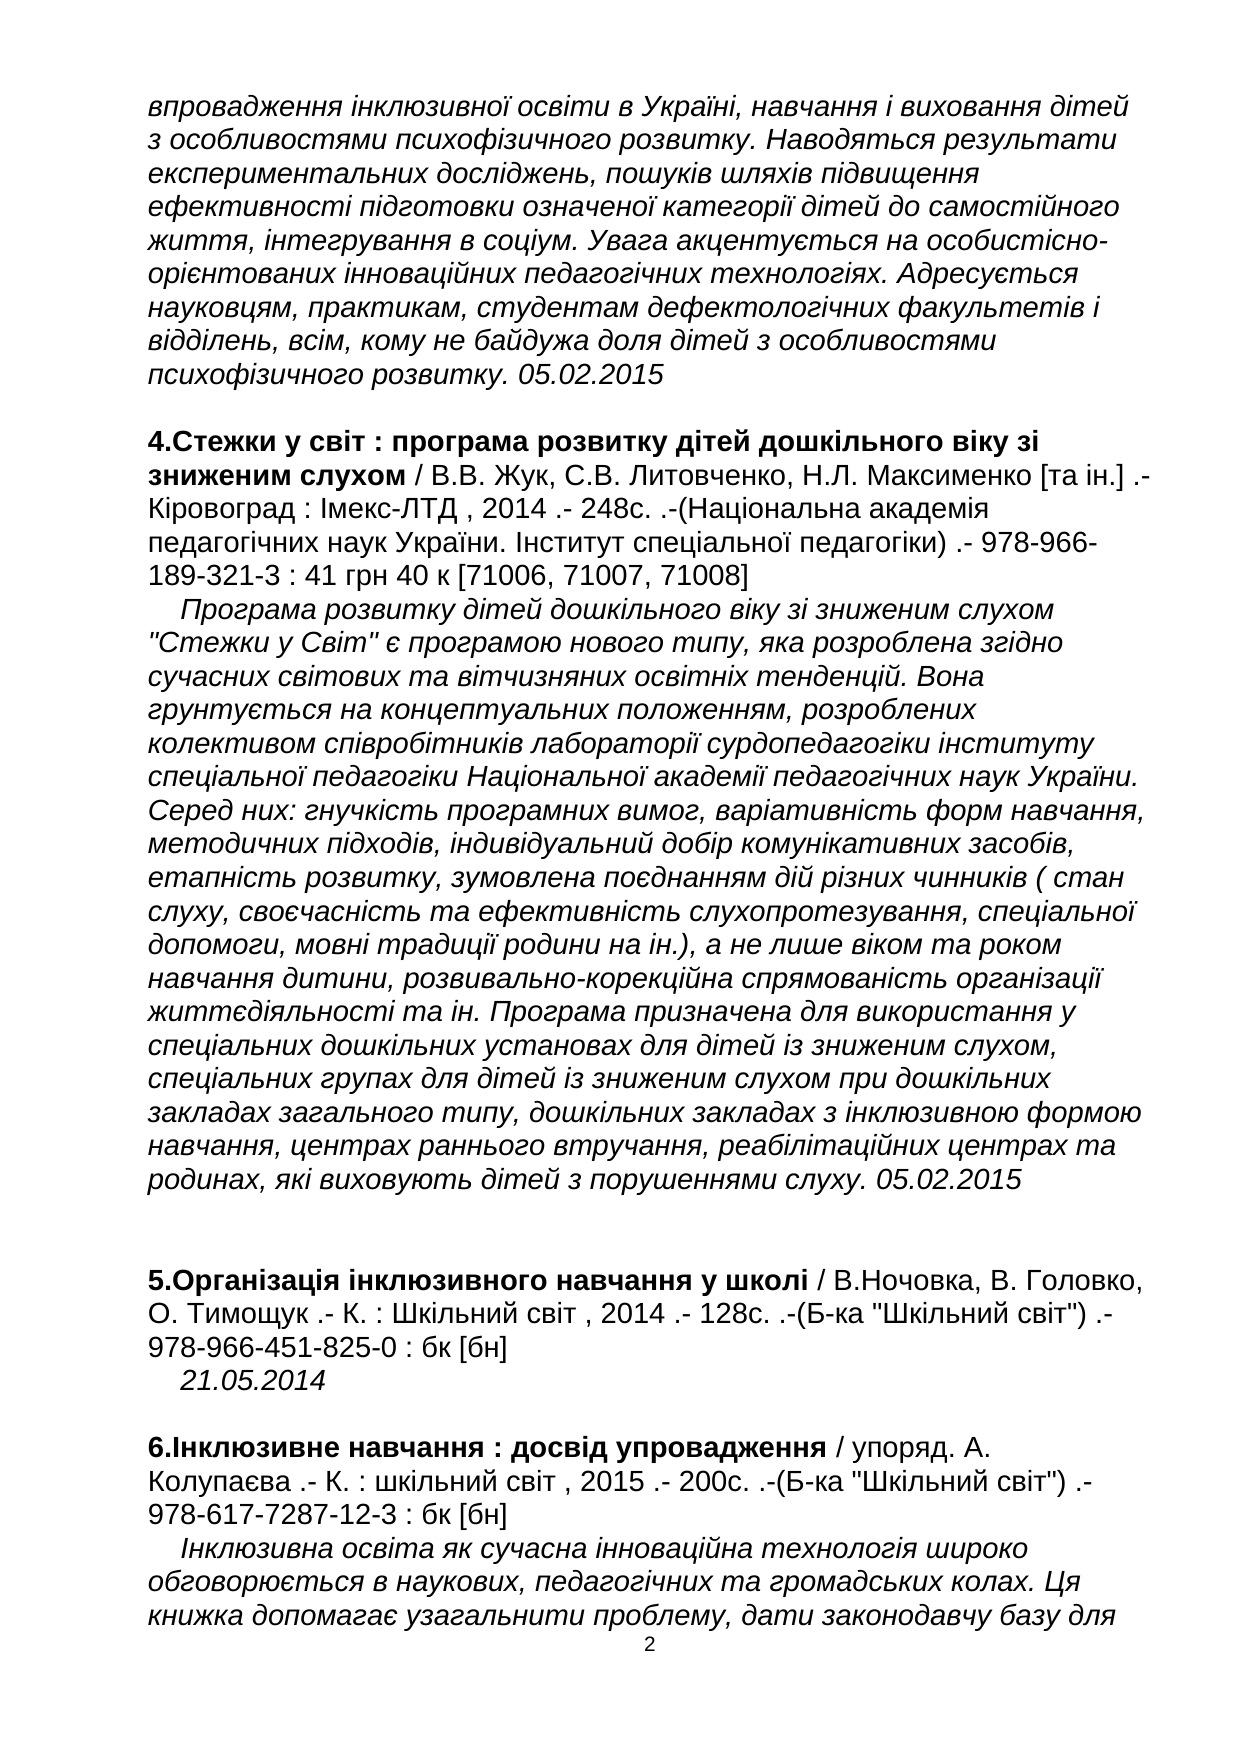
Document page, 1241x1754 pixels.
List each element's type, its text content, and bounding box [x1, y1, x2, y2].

text 5.Організація інклюзивного навчання у школі / В.Ночовка, В. Головко, О. Тимощук .- К. : Шкільний світ , 2014 .- 128с. .-(Б-ка "Шкільний світ") .- 978-966-451-825-0 : бк [бн] 21.05.2014 [148, 1262, 1152, 1397]
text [148, 1397, 1152, 1631]
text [148, 88, 1152, 1195]
